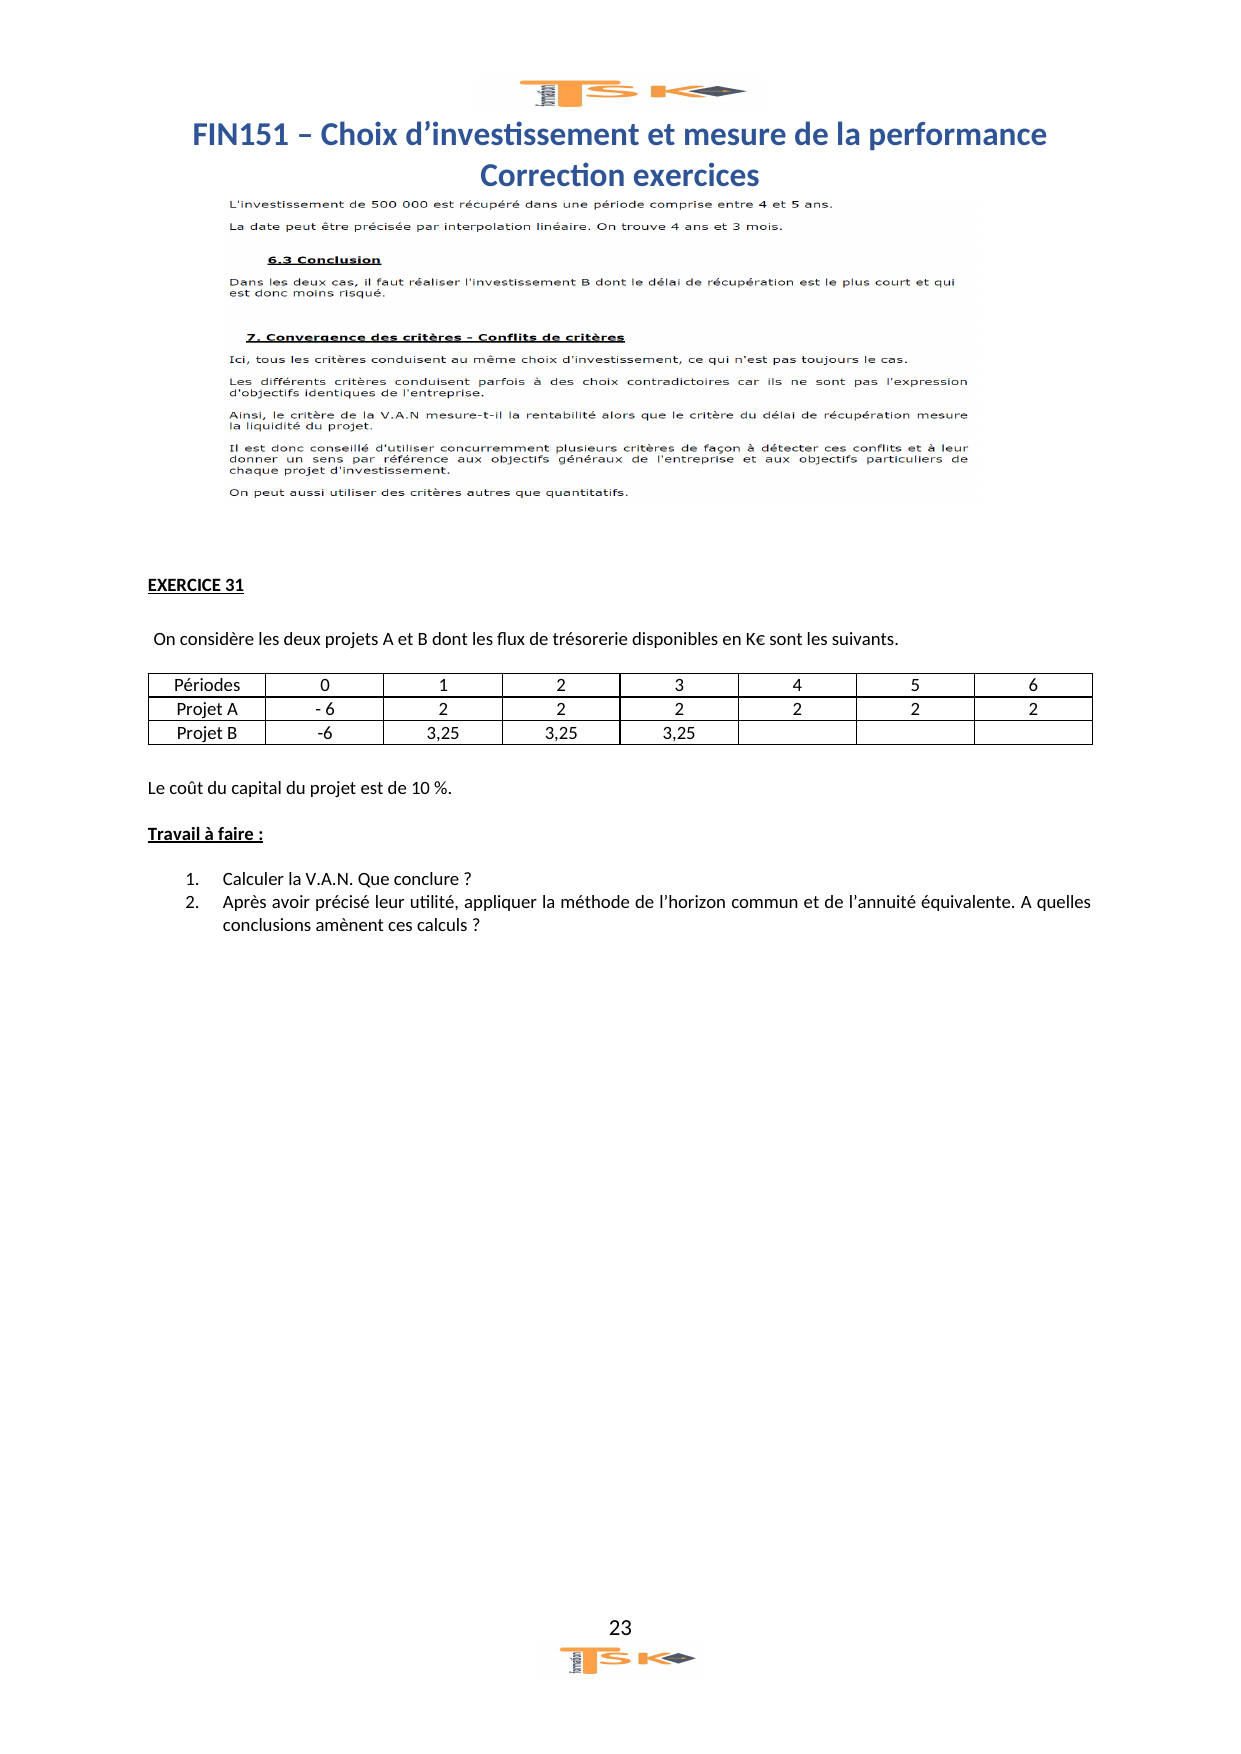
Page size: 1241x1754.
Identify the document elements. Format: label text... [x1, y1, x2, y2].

table_cell 2 [739, 698, 856, 720]
table_header 5 [857, 674, 974, 696]
table_cell 2 [975, 698, 1092, 720]
text EXERCICE 31 [148, 573, 1093, 596]
table_header 6 [975, 674, 1092, 696]
table_cell 3,25 [503, 721, 619, 744]
table_cell 2 [503, 698, 619, 720]
picture [533, 1640, 707, 1681]
table_header 3 [621, 674, 738, 696]
text On considère les deux projets A et B dont les flux de trésorerie disponibles en K€ sont les suivants. [148, 627, 1093, 649]
table_header 4 [739, 674, 856, 696]
table_header Périodes [149, 674, 265, 696]
table_cell Projet B [149, 721, 265, 744]
list Après avoir précisé leur utilité, appliquer la méthode de l’horizon commun et de l’annuité équivalente. A quelles conclusions amènent ces calculs ? [185, 891, 1093, 936]
table_cell 2 [857, 698, 974, 720]
table_cell - 6 [266, 698, 383, 720]
table_cell 3,25 [621, 721, 738, 744]
table_cell [975, 721, 1092, 744]
table_cell 2 [384, 698, 502, 720]
picture [220, 194, 983, 505]
table_cell -6 [266, 721, 383, 744]
table_cell [739, 721, 856, 744]
picture [475, 73, 765, 114]
table_cell [857, 721, 974, 744]
table_header 2 [503, 674, 619, 696]
table_cell Projet A [149, 698, 265, 720]
table_cell 2 [621, 698, 738, 720]
table_header 0 [266, 674, 383, 696]
table_header 1 [384, 674, 502, 696]
text Le coût du capital du projet est de 10 %. [148, 776, 1093, 799]
list Calculer la V.A.N. Que conclure ? [185, 868, 1093, 891]
table_cell 3,25 [384, 721, 502, 744]
text Travail à faire : [148, 822, 1093, 845]
